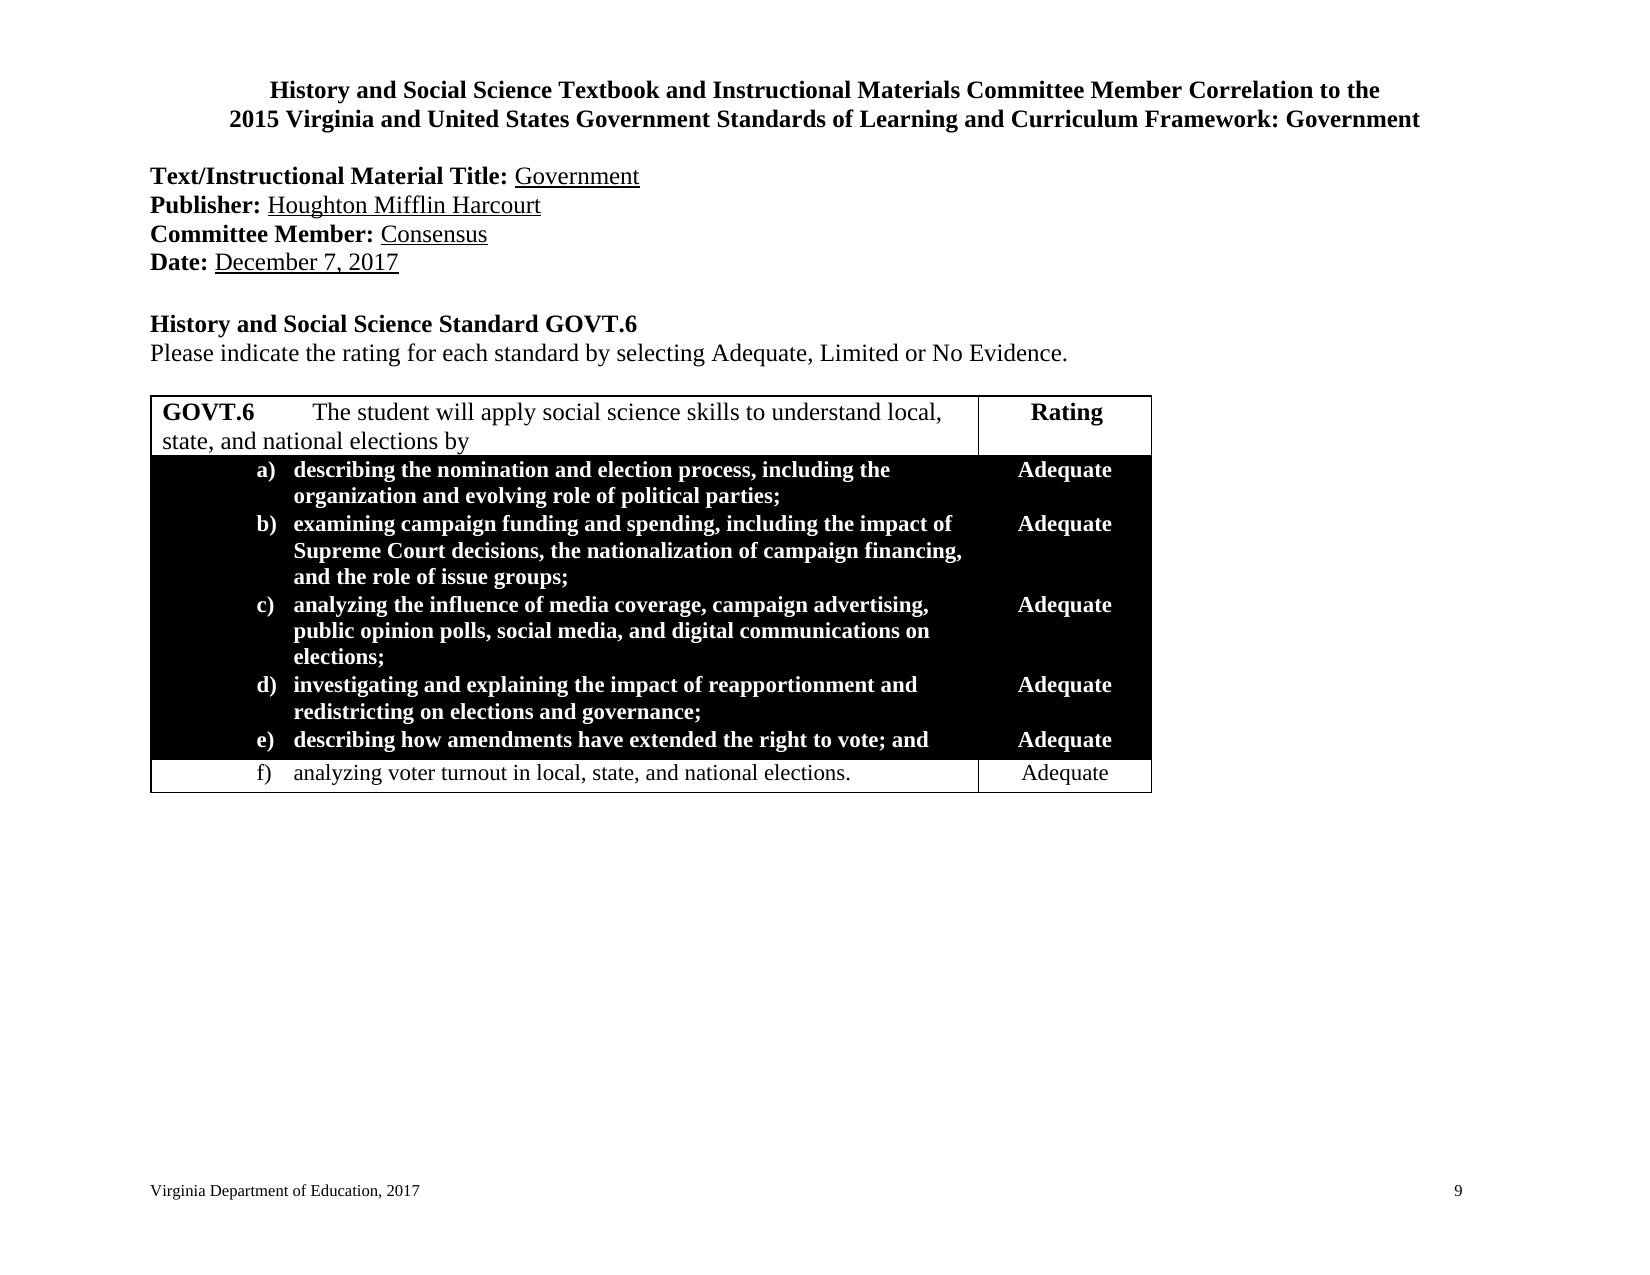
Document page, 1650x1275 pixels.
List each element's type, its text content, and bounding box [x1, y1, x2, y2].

table_cell b) examining campaign funding and spending, including the impact of Supreme Court decisions, the nationalization of campaign financing, and the role of issue groups; [152, 510, 978, 589]
table_header Rating [979, 397, 1151, 454]
subtitle History and Social Science Standard GOVT.6 [150, 309, 1500, 338]
table_header GOVT.6 The student will apply social science skills to understand local, state, and national elections by [152, 397, 978, 454]
table_cell a) describing the nomination and election process, including the organization and evolving role of political parties; [152, 456, 978, 509]
table_cell f) analyzing voter turnout in local, state, and national elections. [152, 760, 978, 792]
table_cell Adequate [979, 726, 1151, 758]
text Please indicate the rating for each standard by selecting Adequate, Limited or No Evidence. [150, 338, 1500, 367]
table_cell d) investigating and explaining the impact of reapportionment and redistricting on elections and governance; [152, 672, 978, 724]
table_cell Adequate [979, 510, 1151, 589]
table_cell c) analyzing the influence of media coverage, campaign advertising, public opinion polls, social media, and digital communications on elections; [152, 591, 978, 670]
table_cell Adequate [979, 760, 1151, 792]
table_cell Adequate [979, 591, 1151, 670]
table_cell Adequate [979, 456, 1151, 509]
table_cell Adequate [979, 672, 1151, 724]
table_cell e) describing how amendments have extended the right to vote; and [152, 726, 978, 758]
